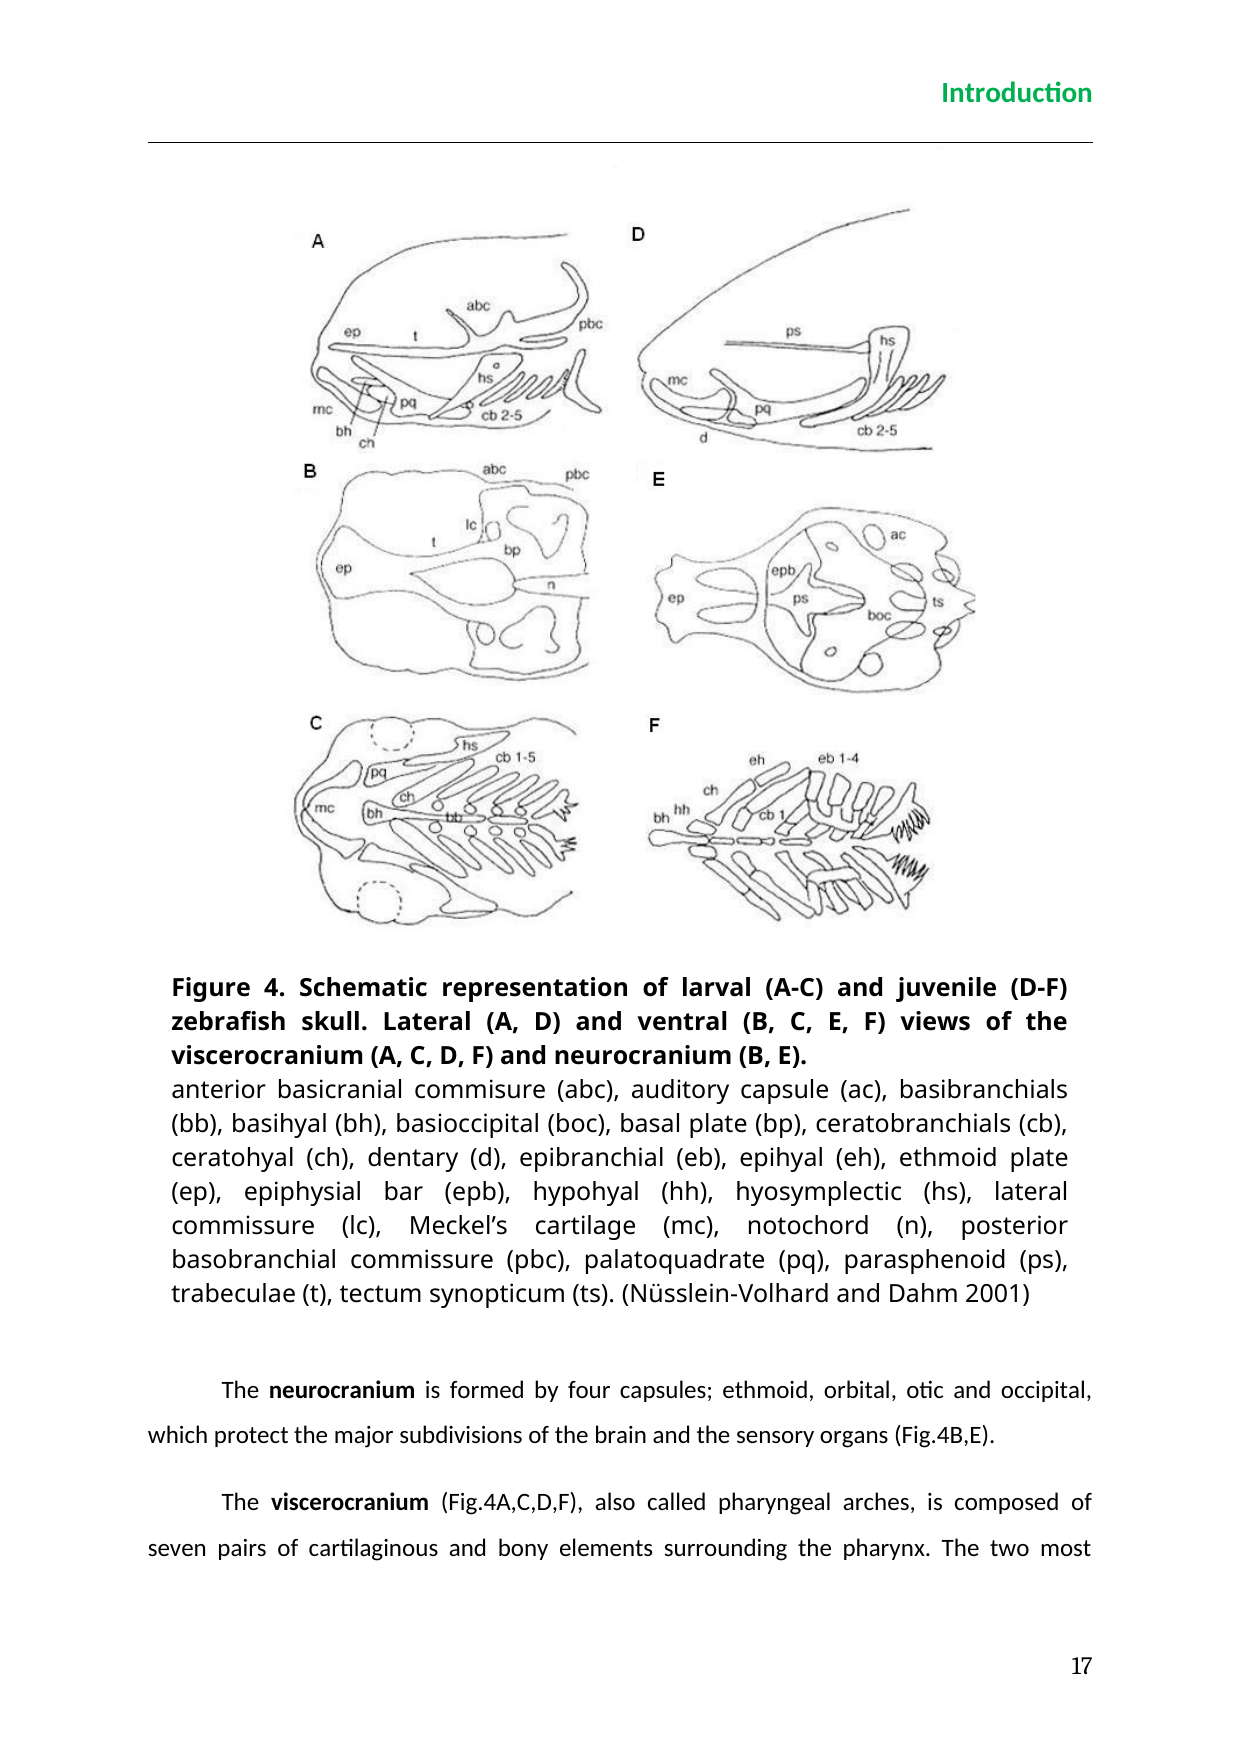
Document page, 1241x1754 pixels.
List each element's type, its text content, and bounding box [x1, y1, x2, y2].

text The neurocranium is formed by four capsules; ethmoid, orbital, otic and occipital, which protect the major subdivisions of the brain and the sensory organs (Fig.4B,E). [148, 1374, 1093, 1450]
table_cell Figure 4. Schematic representation of larval (A-C) and juvenile (D-F) zebrafish skull. Lateral (A, D) and ventral (B, C, E, F) views of the viscerocranium (A, C, D, F) and neurocranium (B, E). anterior basicranial commisure (abc), auditory capsule (ac), basibranchials (bb), basihyal (bh), basioccipital (boc), basal plate (bp), ceratobranchials (cb), ceratohyal (ch), dentary (d), epibranchial (eb), epihyal (eh), ethmoid plate (ep), epiphysial bar (epb), hypohyal (hh), hyosymplectic (hs), lateral commissure (lc), Meckel’s cartilage (mc), notochord (n), posterior basobranchial commissure (pbc), palatoquadrate (pq), parasphenoid (ps), trabeculae (t), tectum synopticum (ts). (Nüsslein-Volhard and Dahm 2001) [160, 969, 1081, 1310]
picture [265, 147, 976, 955]
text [148, 1486, 1093, 1562]
table_header [160, 148, 1081, 969]
